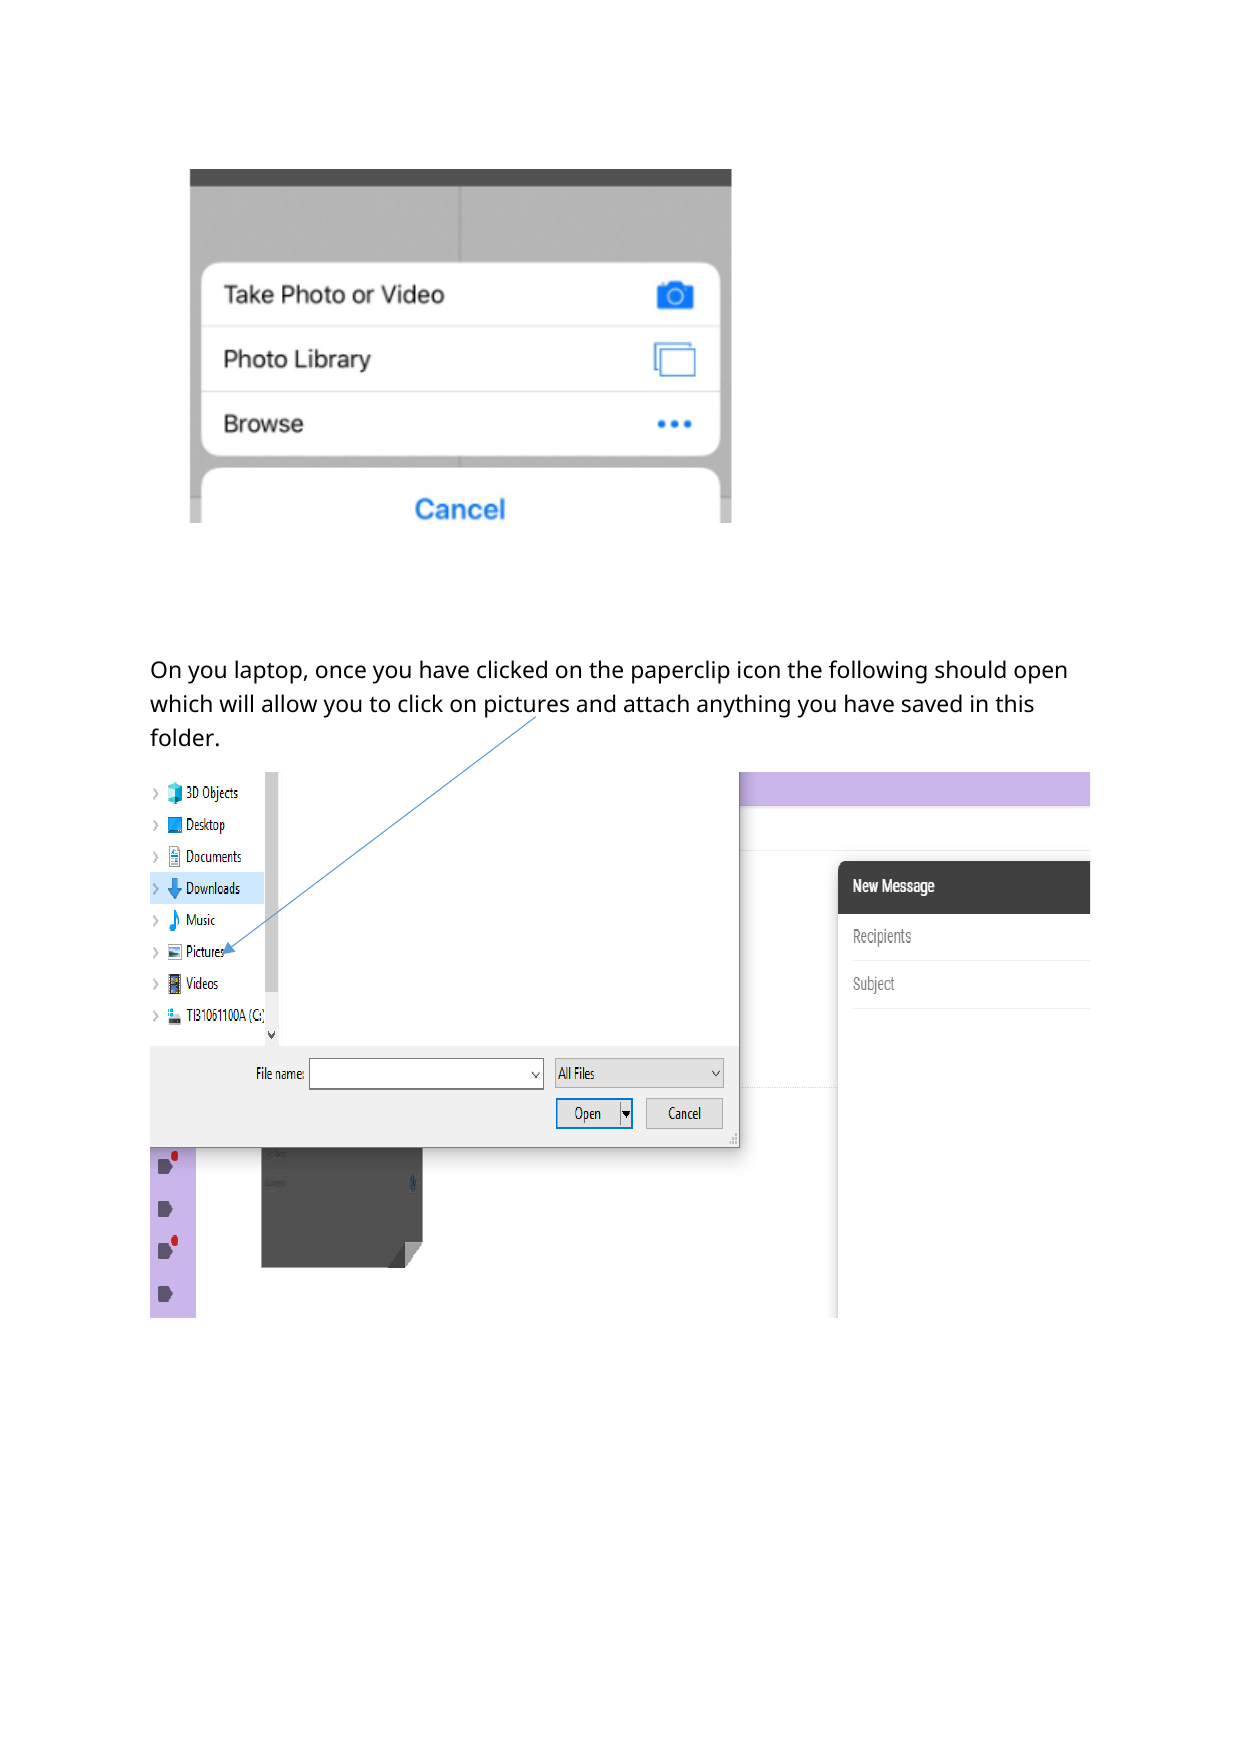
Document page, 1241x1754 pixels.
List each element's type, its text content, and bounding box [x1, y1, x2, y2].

text On you laptop, once you have clicked on the paperclip icon the following should open which will allow you to click on pictures and attach anything you have saved in this folder. [150, 654, 1090, 753]
picture [159, 169, 819, 523]
picture [150, 772, 1091, 1318]
